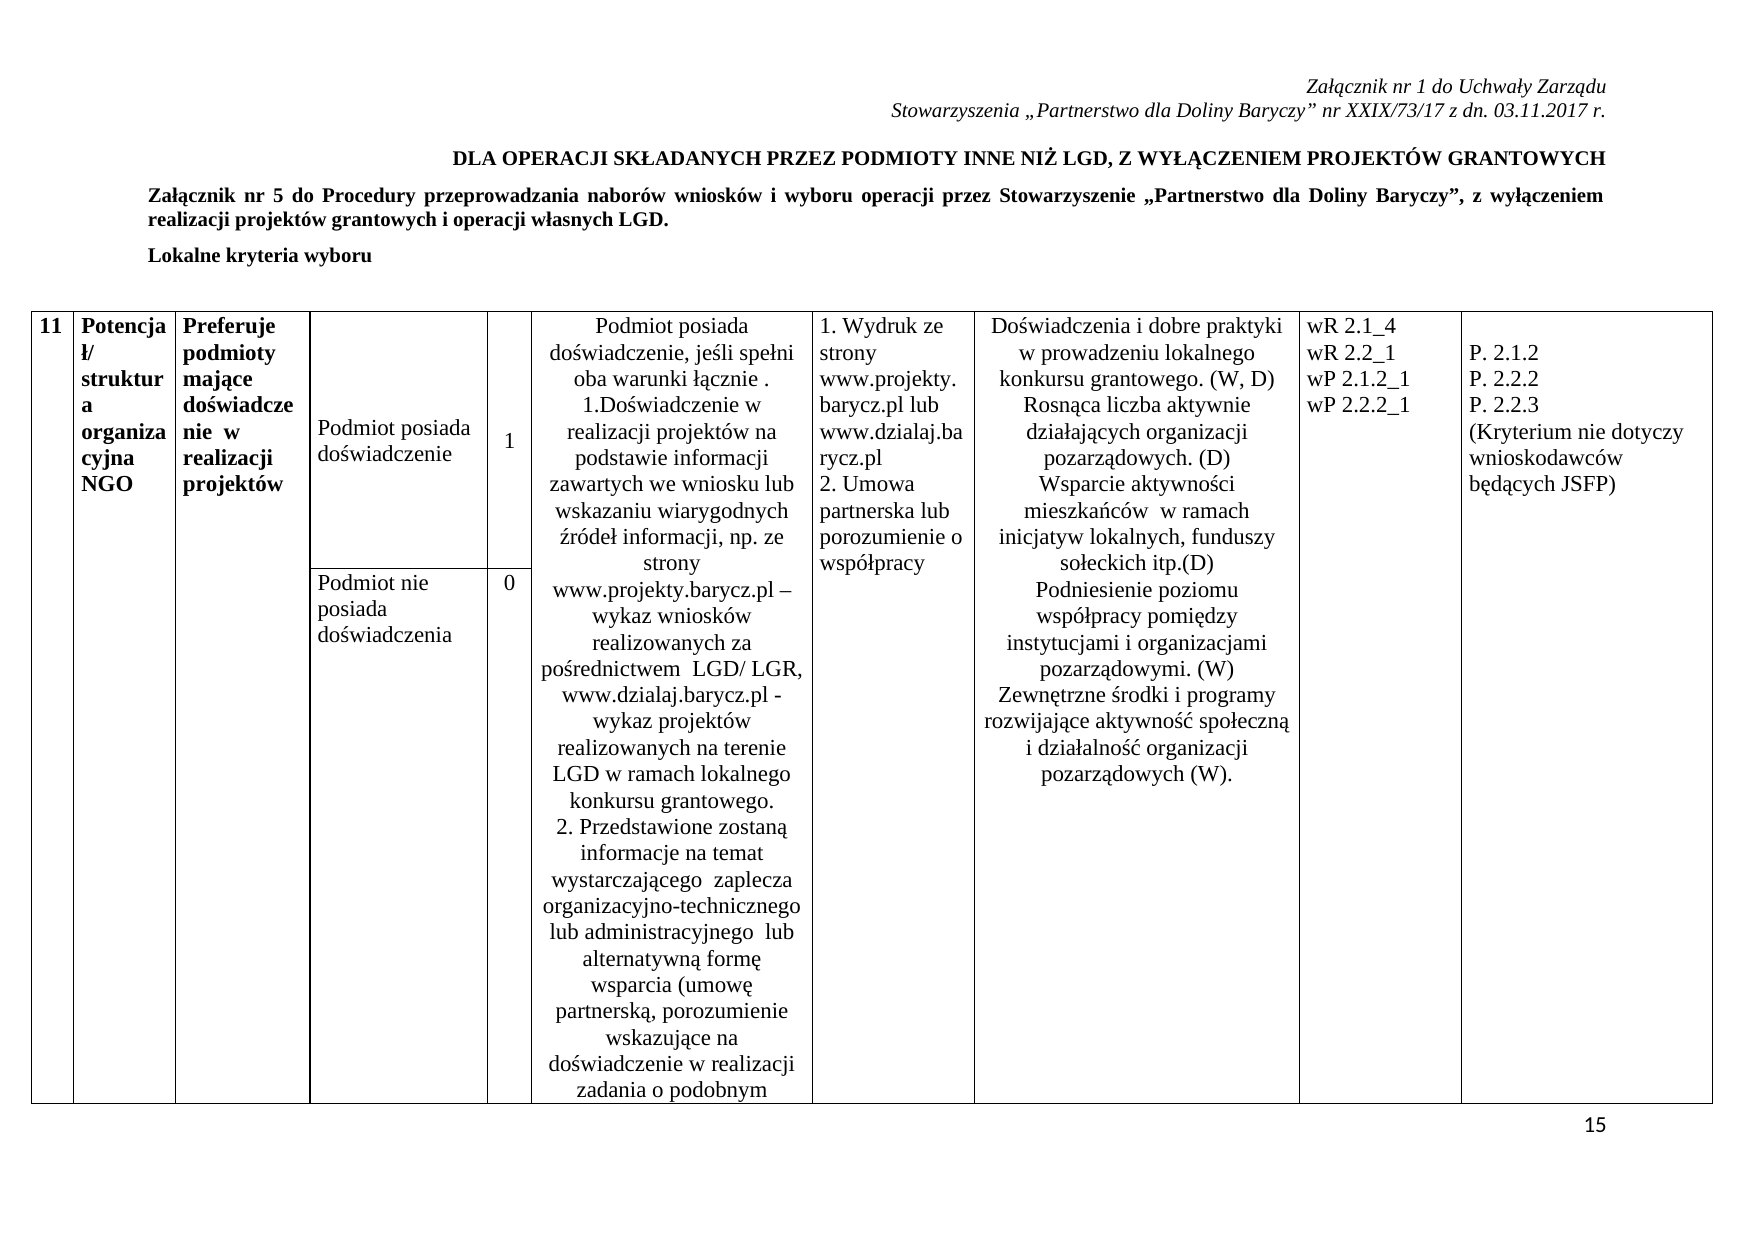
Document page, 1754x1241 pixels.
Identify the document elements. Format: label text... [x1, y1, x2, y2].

table_cell Doświadczenia i dobre praktyki w prowadzeniu lokalnego konkursu grantowego. (W, D) Rosnąca liczba aktywnie działających organizacji pozarządowych. (D) Wsparcie aktywności mieszkańców w ramach inicjatyw lokalnych, funduszy sołeckich itp.(D) Podniesienie poziomu współpracy pomiędzy instytucjami i organizacjami pozarządowymi. (W) Zewnętrzne środki i programy rozwijające aktywność społeczną i działalność organizacji pozarządowych (W). [975, 312, 1299, 1103]
table_cell wR 2.1_4 wR 2.2_1 wP 2.1.2_1 wP 2.2.2_1 [1300, 312, 1461, 1103]
table_cell 0 [488, 569, 531, 1103]
table_cell Potencjał/struktura organizacyjna NGO [74, 312, 175, 1103]
table_cell 1 [488, 312, 531, 568]
table_cell P. 2.1.2 P. 2.2.2 P. 2.2.3 (Kryterium nie dotyczy wnioskodawców będących JSFP) [1462, 312, 1712, 1103]
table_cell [311, 569, 487, 1103]
table_cell Preferuje podmioty mające doświadczenie w realizacji projektów [176, 312, 309, 1103]
table_cell 11 [32, 312, 73, 1103]
table_cell 1. Wydruk ze strony www.projekty.barycz.pl lub www.dzialaj.barycz.pl 2. Umowa partnerska lub porozumienie o współpracy [813, 312, 974, 1103]
table_cell Podmiot posiada doświadczenie, jeśli spełni oba warunki łącznie . 1.Doświadczenie w realizacji projektów na podstawie informacji zawartych we wniosku lub wskazaniu wiarygodnych źródeł informacji, np. ze strony www.projekty.barycz.pl – wykaz wniosków realizowanych za pośrednictwem LGD/ LGR, www.dzialaj.barycz.pl - wykaz projektów realizowanych na terenie LGD w ramach lokalnego konkursu grantowego. 2. Przedstawione zostaną informacje na temat wystarczającego zaplecza organizacyjno-technicznego lub administracyjnego lub alternatywną formę wsparcia (umowę partnerską, porozumienie wskazujące na doświadczenie w realizacji zadania o podobnym charakterze, np. realizacja projektu w ramach współpracy samorządu z organizacjami pozarządowymi) [532, 312, 812, 1103]
table_cell Podmiot posiada doświadczenie [311, 312, 487, 568]
